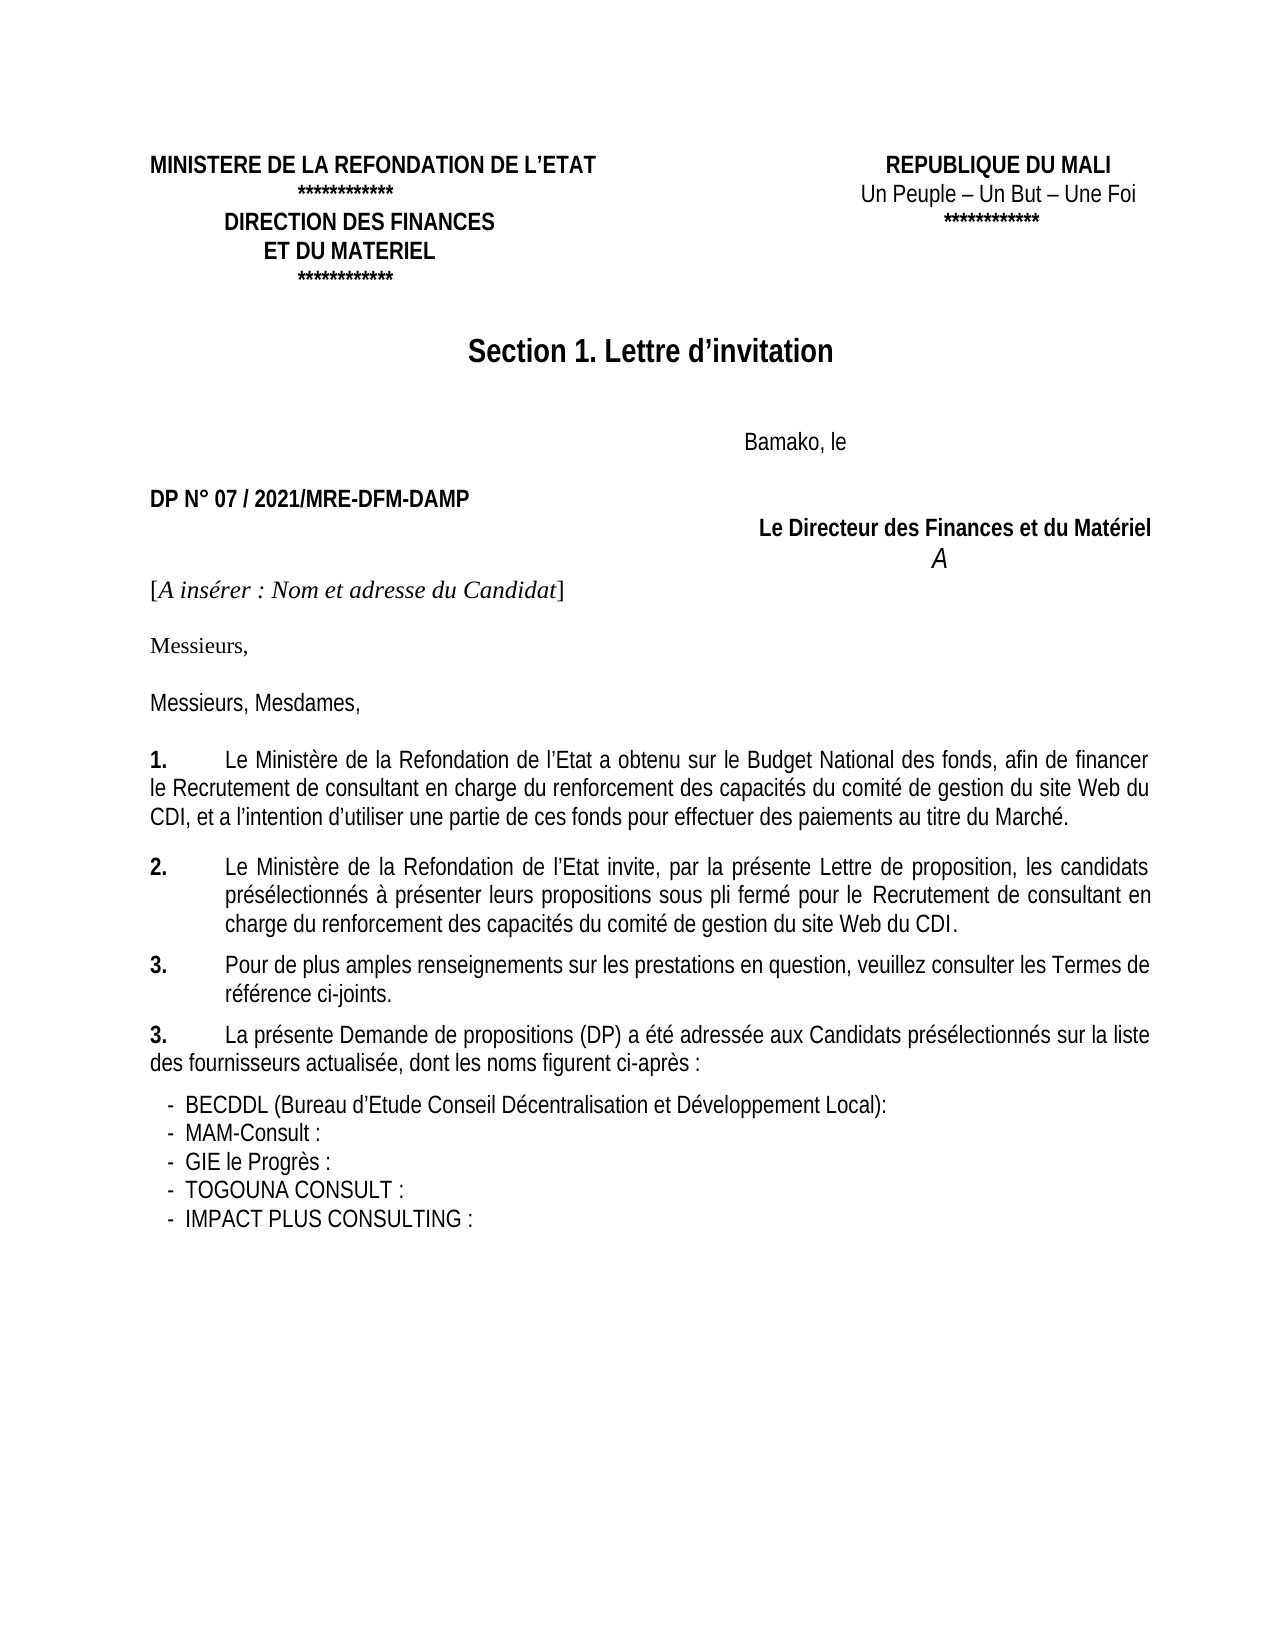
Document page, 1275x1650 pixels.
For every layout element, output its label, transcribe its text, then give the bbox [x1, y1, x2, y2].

list Pour de plus amples renseignements sur les prestations en question, veuillez consulter les Termes de référence ci-joints. [150, 950, 1152, 1007]
text Messieurs, [150, 632, 1152, 659]
text - IMPACT PLUS CONSULTING : [150, 1204, 1152, 1233]
list Le Ministère de la Refondation de l’Etat invite, par la présente Lettre de proposition, les candidats présélectionnés à présenter leurs propositions sous pli fermé pour le Recrutement de consultant en charge du renforcement des capacités du comité de gestion du site Web du CDI. [150, 852, 1152, 937]
text 3. La présente Demande de propositions (DP) a été adressée aux Candidats présélectionnés sur la liste des fournisseurs actualisée, dont les noms figurent ci-après : [150, 1020, 1152, 1077]
text Section 1. Lettre d’invitation [150, 331, 1152, 370]
text DP N° 07 / 2021/MRE-DFM-DAMP [150, 484, 1152, 513]
text Bamako, le [150, 427, 1152, 456]
list Le Ministère de la Refondation de l’Etat a obtenu sur le Budget National des fonds, afin de financer le Recrutement de consultant en charge du renforcement des capacités du comité de gestion du site Web du CDI, et a l’intention d’utiliser une partie de ces fonds pour effectuer des paiements au titre du Marché. [150, 745, 1152, 831]
text - GIE le Progrès : [150, 1147, 1152, 1176]
text Le Directeur des Finances et du Matériel [150, 513, 1152, 542]
text DIRECTION DES FINANCES ************ [150, 207, 1152, 236]
text ET DU MATERIEL [150, 236, 1152, 264]
text ************ [150, 264, 1152, 293]
text Messieurs, Mesdames, [150, 687, 1152, 716]
text - BECDDL (Bureau d’Etude Conseil Décentralisation et Développement Local): [150, 1089, 1152, 1118]
text - MAM-Consult : [150, 1118, 1152, 1147]
text MINISTERE DE LA REFONDATION DE L’ETAT REPUBLIQUE DU MALI [150, 150, 1152, 179]
text - TOGOUNA CONSULT : [150, 1176, 1152, 1204]
text A [150, 542, 1152, 575]
text ************ Un Peuple – Un But – Une Foi [150, 179, 1152, 207]
text [A insérer : Nom et adresse du Candidat] [150, 575, 1152, 604]
